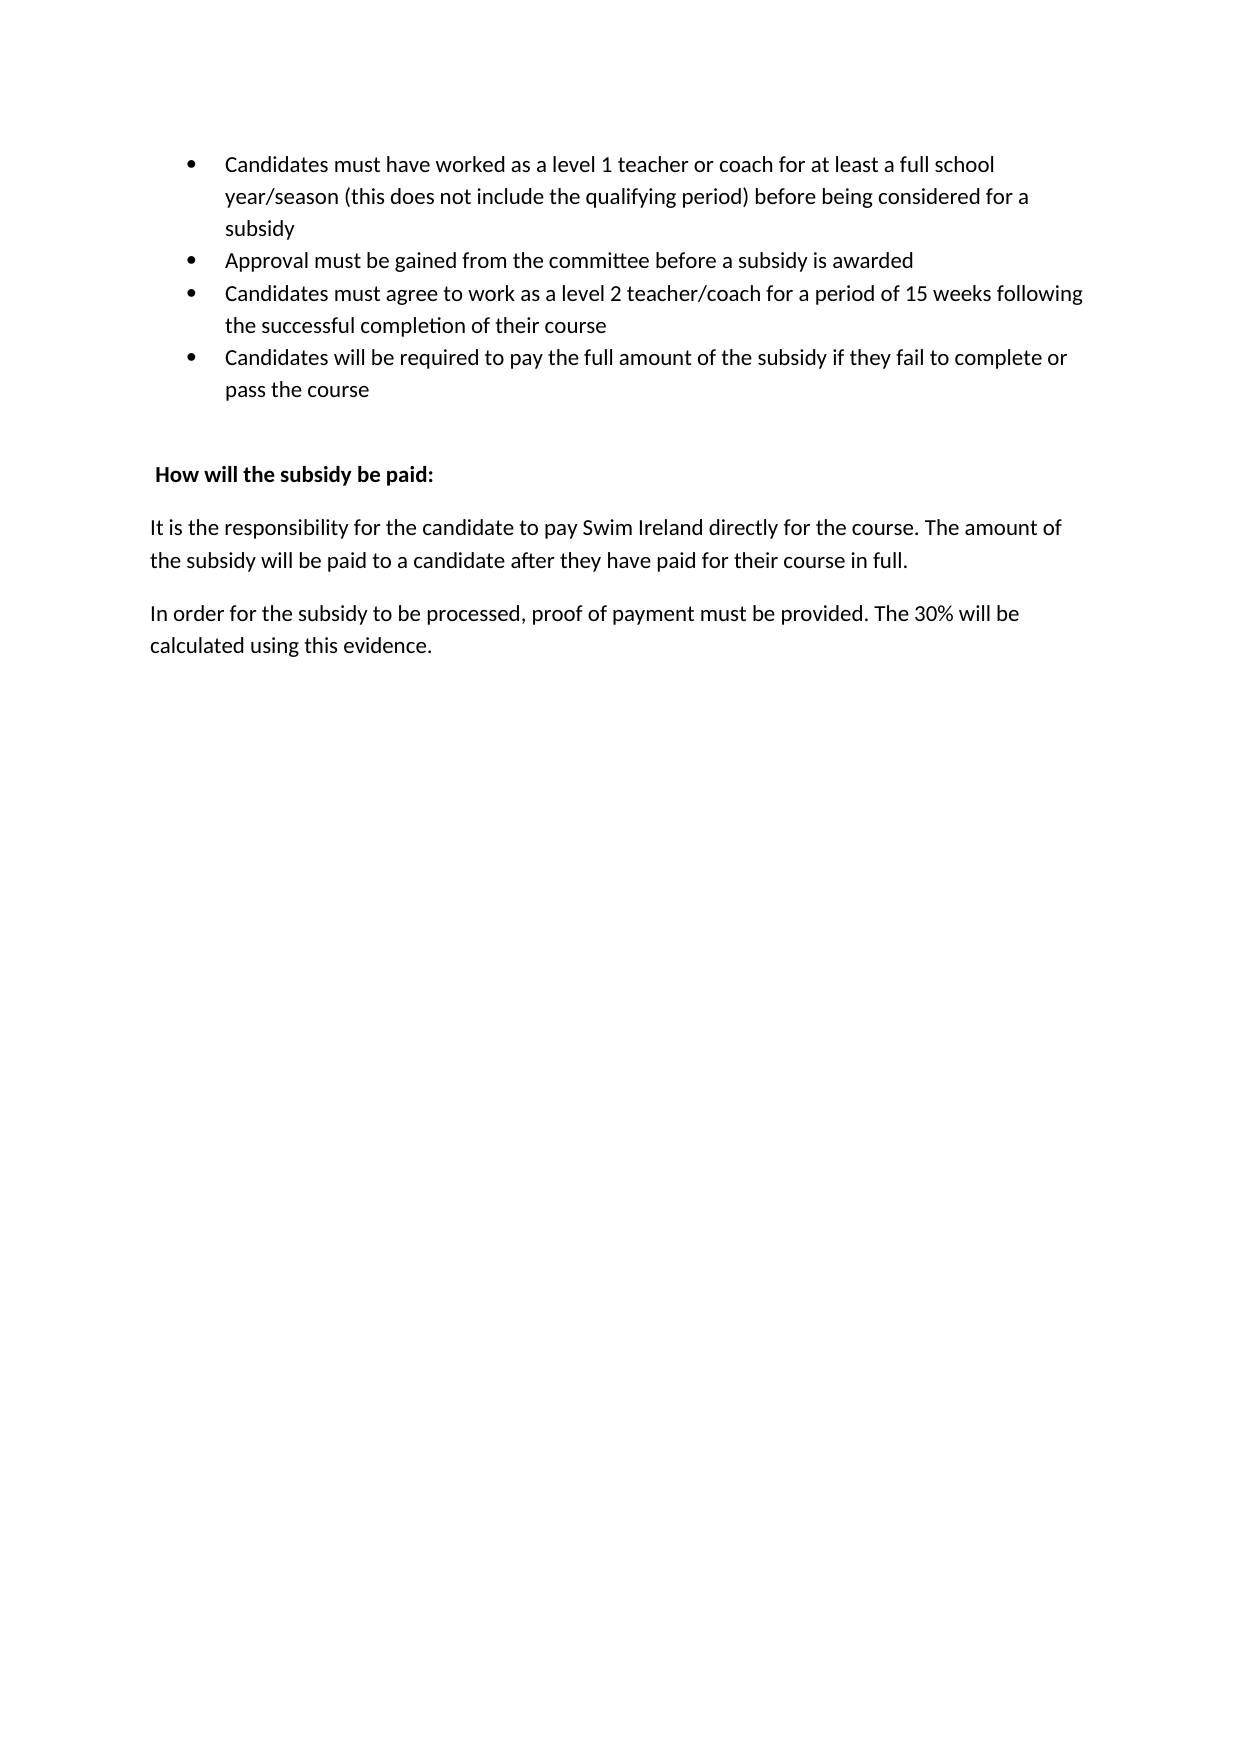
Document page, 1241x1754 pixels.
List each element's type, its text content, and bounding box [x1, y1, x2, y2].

text In order for the subsidy to be processed, proof of payment must be provided. The 30% will be calculated using this evidence. [150, 599, 1090, 659]
list Approval must be gained from the committee before a subsidy is awarded [187, 247, 1090, 274]
text It is the responsibility for the candidate to pay Swim Ireland directly for the course. The amount of the subsidy will be paid to a candidate after they have paid for their course in full. [150, 513, 1090, 574]
list Candidates will be required to pay the full amount of the subsidy if they fail to complete or pass the course [187, 343, 1090, 403]
text How will the subsidy be paid: [150, 461, 1090, 488]
list Candidates must have worked as a level 1 teacher or coach for at least a full school year/season (this does not include the qualifying period) before being considered for a subsidy [187, 150, 1090, 242]
list Candidates must agree to work as a level 2 teacher/coach for a period of 15 weeks following the successful completion of their course [187, 279, 1090, 339]
